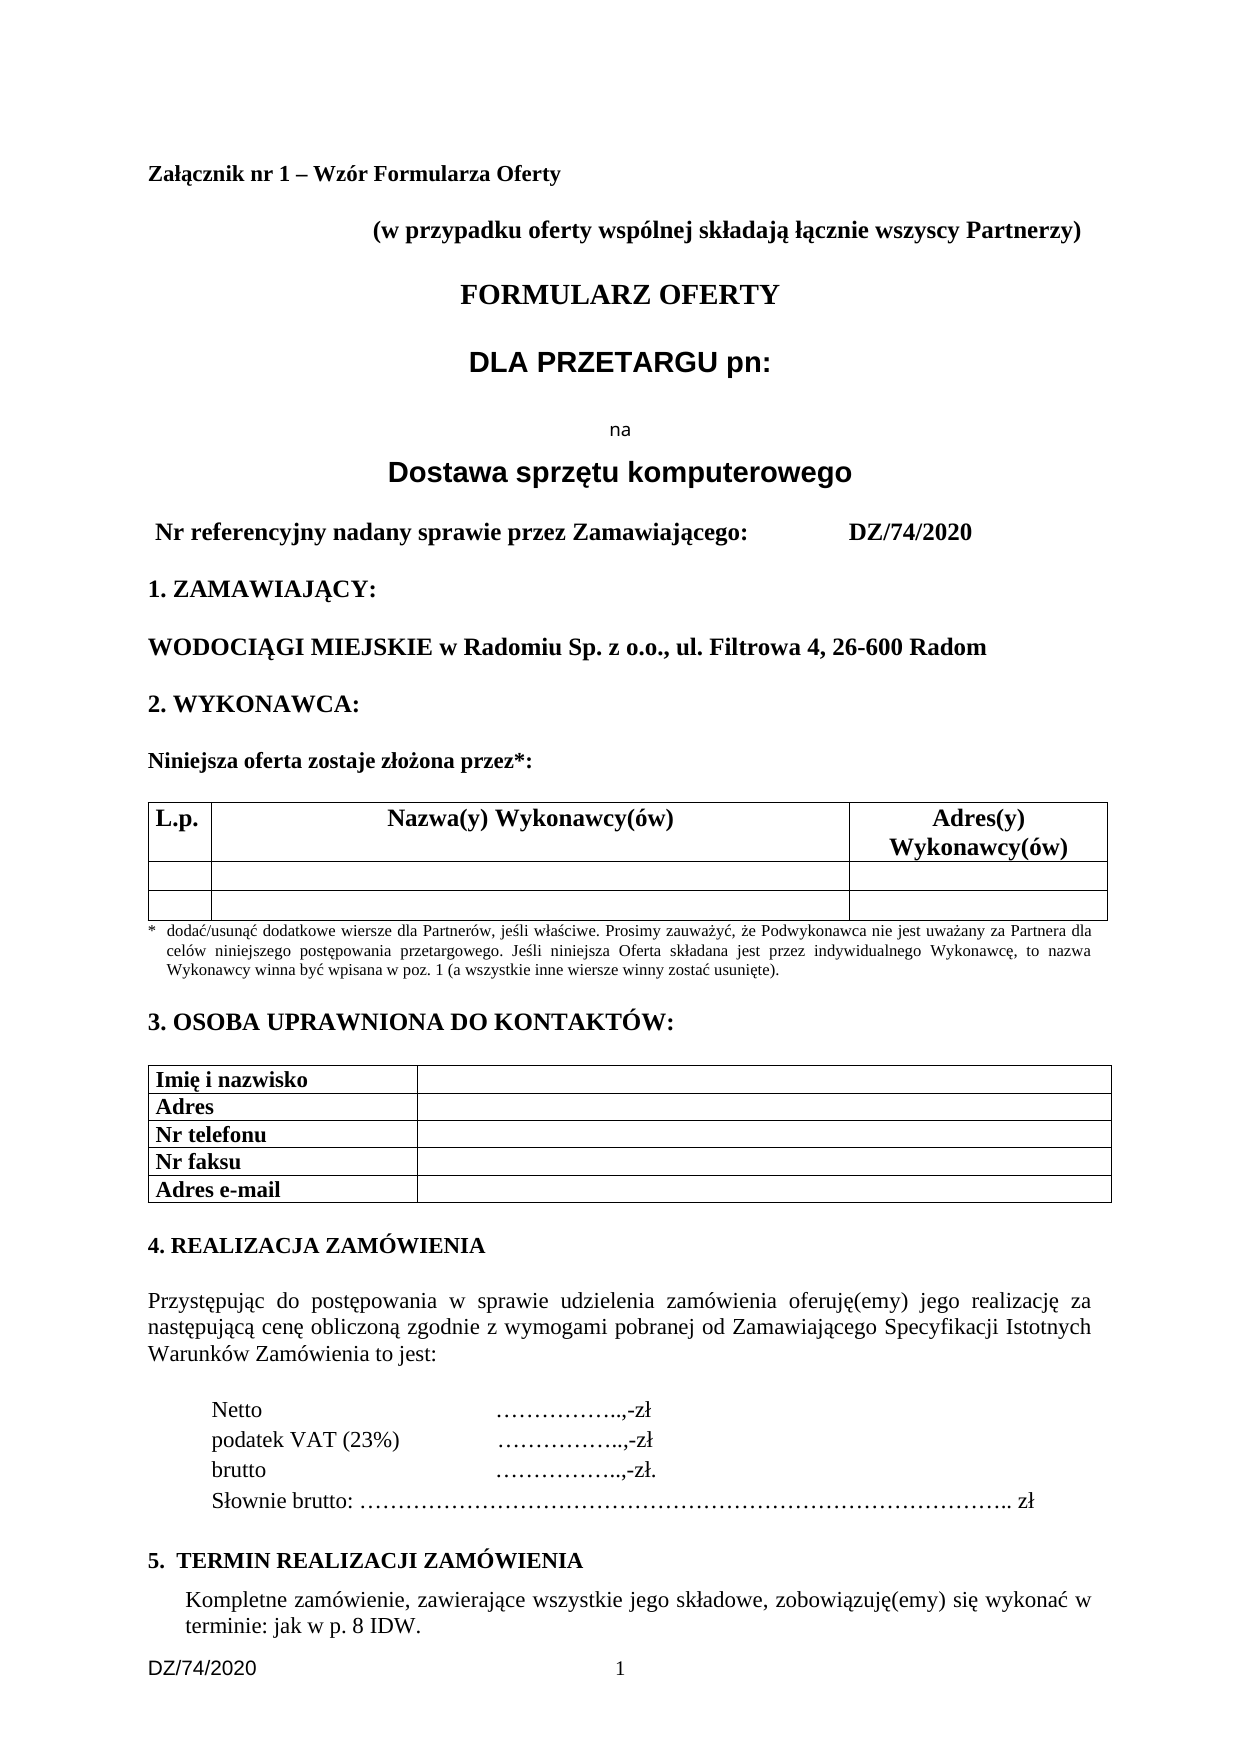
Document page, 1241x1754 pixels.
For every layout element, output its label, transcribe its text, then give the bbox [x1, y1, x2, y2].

text 5. TERMIN REALIZACJI ZAMÓWIENIA [148, 1547, 1093, 1573]
text Niniejsza oferta zostaje złożona przez*: [148, 747, 1093, 773]
table_header Nr referencyjny nadany sprawie przez Zamawiającego: [148, 517, 830, 546]
table_header DZ/74/2020 [830, 517, 1130, 546]
table_cell [418, 1121, 1111, 1147]
table_cell [850, 891, 1107, 920]
text FORMULARZ OFERTY [148, 277, 1093, 311]
text WODOCIĄGI MIEJSKIE w Radomiu Sp. z o.o., ul. Filtrowa 4, 26-600 Radom [148, 632, 1093, 661]
table_header Nazwa(y) Wykonawcy(ów) [212, 803, 849, 861]
table_cell [212, 862, 849, 890]
text Kompletne zamówienie, zawierające wszystkie jego składowe, zobowiązuję(emy) się wykonać w terminie: jak w p. 8 IDW. [185, 1586, 1093, 1639]
text Załącznik nr 1 – Wzór Formularza Oferty [148, 160, 1093, 186]
table_header L.p. [149, 803, 211, 861]
table_cell Nr telefonu [149, 1121, 417, 1147]
table_cell [418, 1148, 1111, 1174]
table_header Adres(y) Wykonawcy(ów) [850, 803, 1107, 861]
table_cell Nr faksu [149, 1148, 417, 1174]
text brutto ……………..,-zł. [177, 1457, 1093, 1483]
text 3. OSOBA UPRAWNIONA DO KONTAKTÓW: [148, 1007, 1093, 1036]
text 2. WYKONAWCA: [148, 689, 1093, 718]
text * dodać/usunąć dodatkowe wiersze dla Partnerów, jeśli właściwe. Prosimy zauważyć, że Podwykonawca nie jest uważany za Partnera dla celów niniejszego postępowania przetargowego. Jeśli niniejsza Oferta składana jest przez indywidualnego Wykonawcę, to nazwa Wykonawcy winna być wpisana w poz. 1 (a wszystkie inne wiersze winny zostać usunięte). [148, 921, 1093, 979]
table_cell [149, 862, 211, 890]
text DLA PRZETARGU pn: [148, 344, 1093, 378]
table_cell [149, 891, 211, 920]
table_header Imię i nazwisko [149, 1066, 417, 1092]
text Przystępując do postępowania w sprawie udzielenia zamówienia oferuję(emy) jego realizację za następującą cenę obliczoną zgodnie z wymogami pobranej od Zamawiającego Specyfikacji Istotnych Warunków Zamówienia to jest: [148, 1287, 1093, 1366]
table_header na Dostawa sprzętu komputerowego [142, 416, 1098, 488]
text podatek VAT (23%) ……………..,-zł [177, 1426, 1093, 1453]
table_cell Adres [149, 1094, 417, 1120]
text (w przypadku oferty wspólnej składają łącznie wszyscy Partnerzy) [373, 215, 1093, 244]
text 1. ZAMAWIAJĄCY: [148, 574, 1093, 603]
text 4. REALIZACJA ZAMÓWIENIA [148, 1232, 1093, 1258]
table_cell [418, 1094, 1111, 1120]
table_cell [418, 1176, 1111, 1202]
table_cell [212, 891, 849, 920]
table_cell Adres e-mail [149, 1176, 417, 1202]
text Słownie brutto: ………………………………………………………………………….. zł [177, 1487, 1093, 1513]
text Netto ……………..,-zł [177, 1396, 1093, 1422]
table_cell [850, 862, 1107, 890]
table_header [418, 1066, 1111, 1092]
